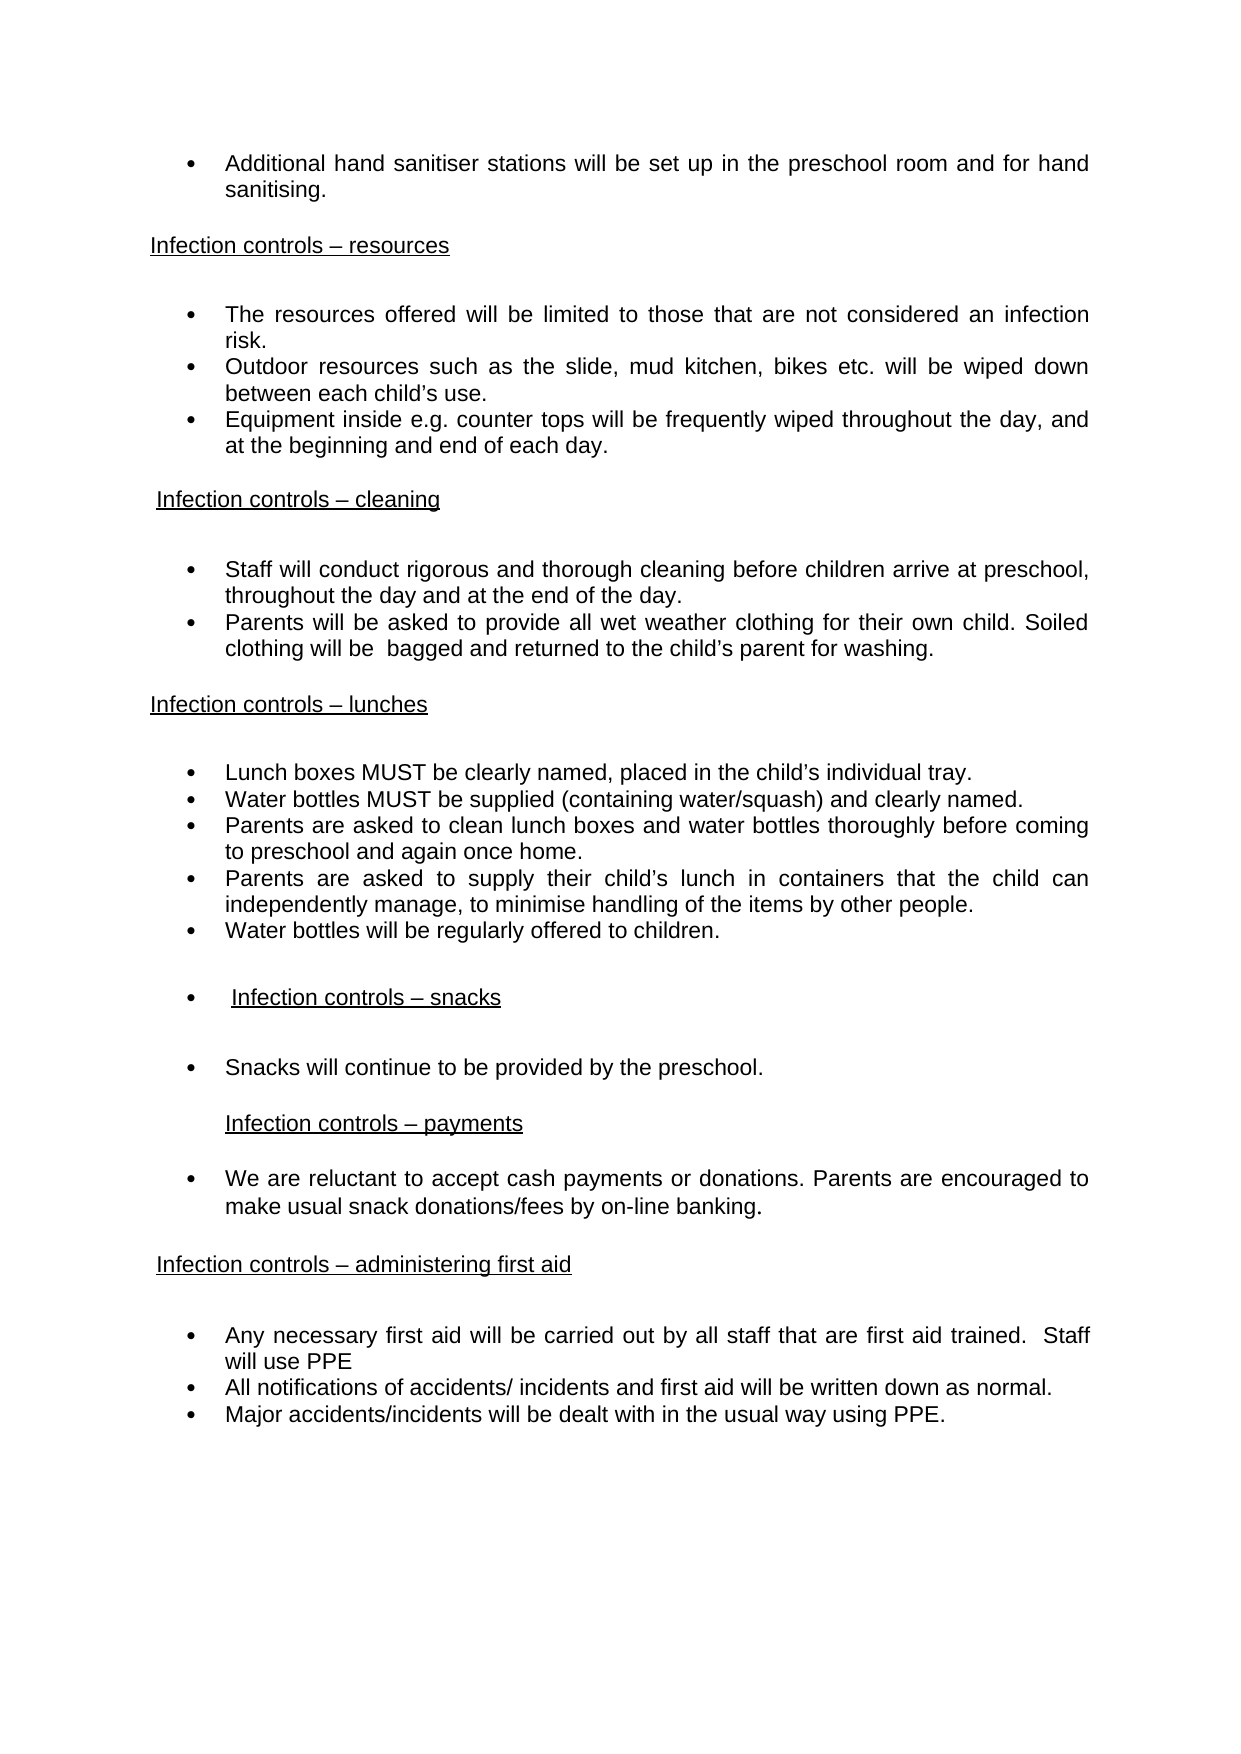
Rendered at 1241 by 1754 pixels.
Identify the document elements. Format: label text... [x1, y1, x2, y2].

list Parents are asked to supply their child’s lunch in containers that the child can independently manage, to minimise handling of the items by other people. [187, 864, 1090, 917]
list Water bottles MUST be supplied (containing water/squash) and clearly named. [187, 786, 1090, 812]
list Additional hand sanitiser stations will be set up in the preschool room and for hand sanitising. [187, 150, 1090, 203]
text Infection controls – cleaning [150, 484, 1090, 512]
list Water bottles will be regularly offered to children. [187, 917, 1090, 944]
list Any necessary first aid will be carried out by all staff that are first aid trained. Staff will use PPE [187, 1322, 1090, 1374]
text Infection controls – administering first aid [150, 1249, 1090, 1278]
list Parents are asked to clean lunch boxes and water bottles thoroughly before coming to preschool and again once home. [187, 812, 1090, 864]
list Staff will conduct rigorous and thorough cleaning before children arrive at preschool, throughout the day and at the end of the day. [187, 556, 1090, 609]
list All notifications of accidents/ incidents and first aid will be written down as normal. [187, 1374, 1090, 1401]
list The resources offered will be limited to those that are not considered an infection risk. [187, 301, 1090, 353]
list Snacks will continue to be provided by the preschool. [187, 1054, 1090, 1080]
text Infection controls – payments [225, 1109, 1090, 1136]
list Infection controls – snacks [187, 982, 1090, 1011]
list We are reluctant to accept cash payments or donations. Parents are encouraged to make usual snack donations/fees by on-line banking. [187, 1165, 1090, 1220]
list Outdoor resources such as the slide, mud kitchen, bikes etc. will be wiped down between each child’s use. [187, 353, 1090, 406]
text Infection controls – lunches [150, 691, 1090, 717]
text Infection controls – resources [150, 232, 1090, 258]
list Equipment inside e.g. counter tops will be frequently wiped throughout the day, and at the beginning and end of each day. [187, 406, 1090, 459]
list Parents will be asked to provide all wet weather clothing for their own child. Soiled clothing will be bagged and returned to the child’s parent for washing. [187, 609, 1090, 661]
list Lunch boxes MUST be clearly named, placed in the child’s individual tray. [187, 759, 1090, 786]
list Major accidents/incidents will be dealt with in the usual way using PPE. [187, 1401, 1090, 1427]
